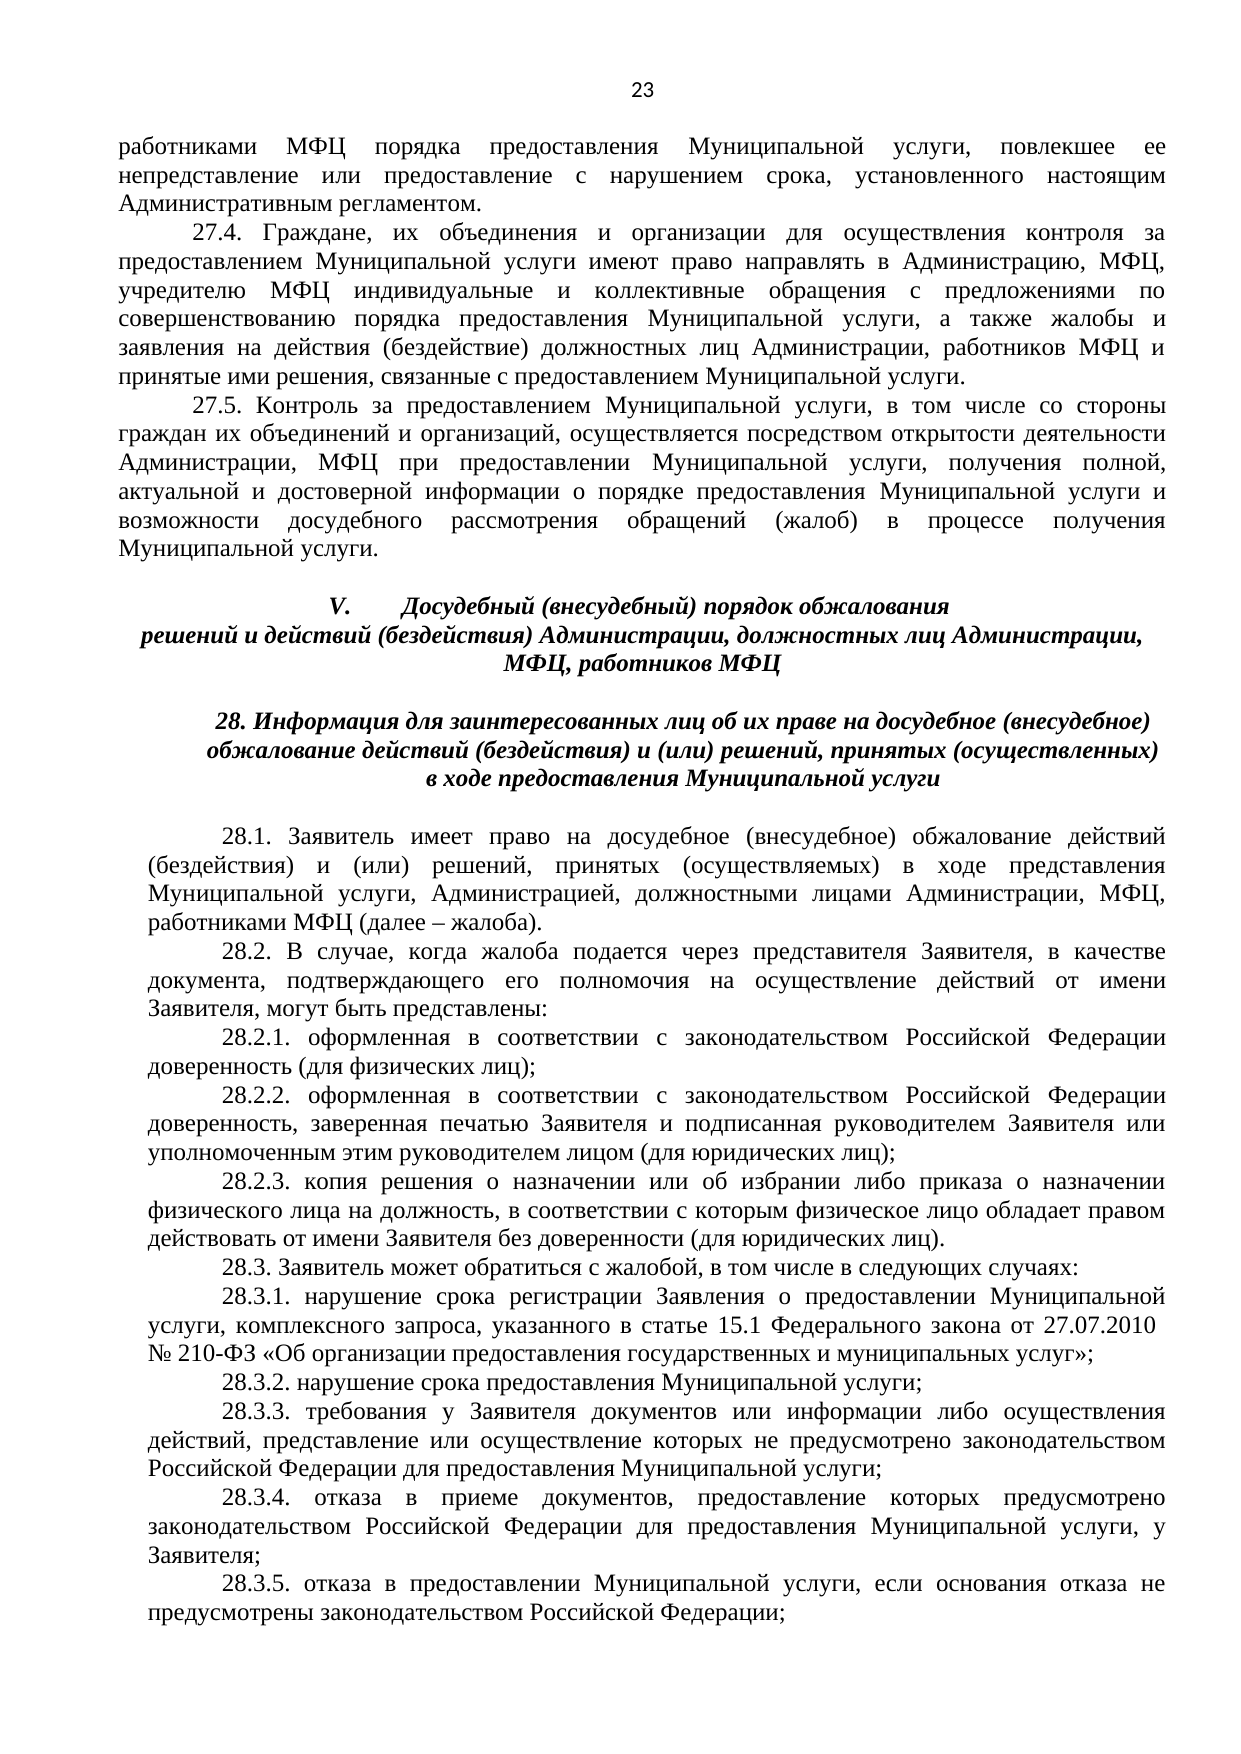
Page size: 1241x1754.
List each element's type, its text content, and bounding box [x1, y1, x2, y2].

list 27.5. Контроль за предоставлением Муниципальной услуги, в том числе со стороны граждан их объединений и организаций, осуществляется посредством открытости деятельности Администрации, МФЦ при предоставлении Муниципальной услуги, получения полной, актуальной и достоверной информации о порядке предоставления Муниципальной услуги и возможности досудебного рассмотрения обращений (жалоб) в процессе получения Муниципальной услуги. [118, 390, 1167, 562]
text 28.3.5. отказа в предоставлении Муниципальной услуги, если основания отказа не предусмотрены законодательством Российской Федерации; [148, 1568, 1167, 1626]
text 28.3.2. нарушение срока предоставления Муниципальной услуги; [148, 1367, 1167, 1396]
text 28.2. В случае, когда жалоба подается через представителя Заявителя, в качестве документа, подтверждающего его полномочия на осуществление действий от имени Заявителя, могут быть представлены: [148, 936, 1167, 1022]
text 28.2.1. оформленная в соответствии с законодательством Российской Федерации доверенность (для физических лиц); [148, 1022, 1167, 1080]
text 28.3. Заявитель может обратиться с жалобой, в том числе в следующих случаях: [148, 1252, 1167, 1281]
text 28.2.3. копия решения о назначении или об избрании либо приказа о назначении физического лица на должность, в соответствии с которым физическое лицо обладает правом действовать от имени Заявителя без доверенности (для юридических лиц). [148, 1166, 1167, 1252]
text 28.3.1. нарушение срока регистрации Заявления о предоставлении Муниципальной услуги, комплексного запроса, указанного в статье 15.1 Федерального закона от 27.07.2010 № 210-ФЗ «Об организации предоставления государственных и муниципальных услуг»; [148, 1281, 1167, 1367]
list 27.4. Граждане, их объединения и организации для осуществления контроля за предоставлением Муниципальной услуги имеют право направлять в Администрацию, МФЦ, учредителю МФЦ индивидуальные и коллективные обращения с предложениями по совершенствованию порядка предоставления Муниципальной услуги, а также жалобы и заявления на действия (бездействие) должностных лиц Администрации, работников МФЦ и принятые ими решения, связанные с предоставлением Муниципальной услуги. [118, 217, 1167, 390]
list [118, 131, 1167, 217]
text Досудебный (внесудебный) порядок обжалования решений и действий (бездействия) Администрации, должностных лиц Администрации, МФЦ, работников МФЦ [118, 591, 1167, 677]
text 28.3.3. требования у Заявителя документов или информации либо осуществления действий, представление или осуществление которых не предусмотрено законодательством Российской Федерации для предоставления Муниципальной услуги; [148, 1396, 1167, 1482]
text 28.2.2. оформленная в соответствии с законодательством Российской Федерации доверенность, заверенная печатью Заявителя и подписанная руководителем Заявителя или уполномоченным этим руководителем лицом (для юридических лиц); [148, 1080, 1167, 1166]
text 28. Информация для заинтересованных лиц об их праве на досудебное (внесудебное) обжалование действий (бездействия) и (или) решений, принятых (осуществленных) в ходе предоставления Муниципальной услуги [200, 706, 1167, 792]
text 28.1. Заявитель имеет право на досудебное (внесудебное) обжалование действий (бездействия) и (или) решений, принятых (осуществляемых) в ходе представления Муниципальной услуги, Администрацией, должностными лицами Администрации, МФЦ, работниками МФЦ (далее – жалоба). [148, 821, 1167, 936]
text 28.3.4. отказа в приеме документов, предоставление которых предусмотрено законодательством Российской Федерации для предоставления Муниципальной услуги, у Заявителя; [148, 1482, 1167, 1568]
